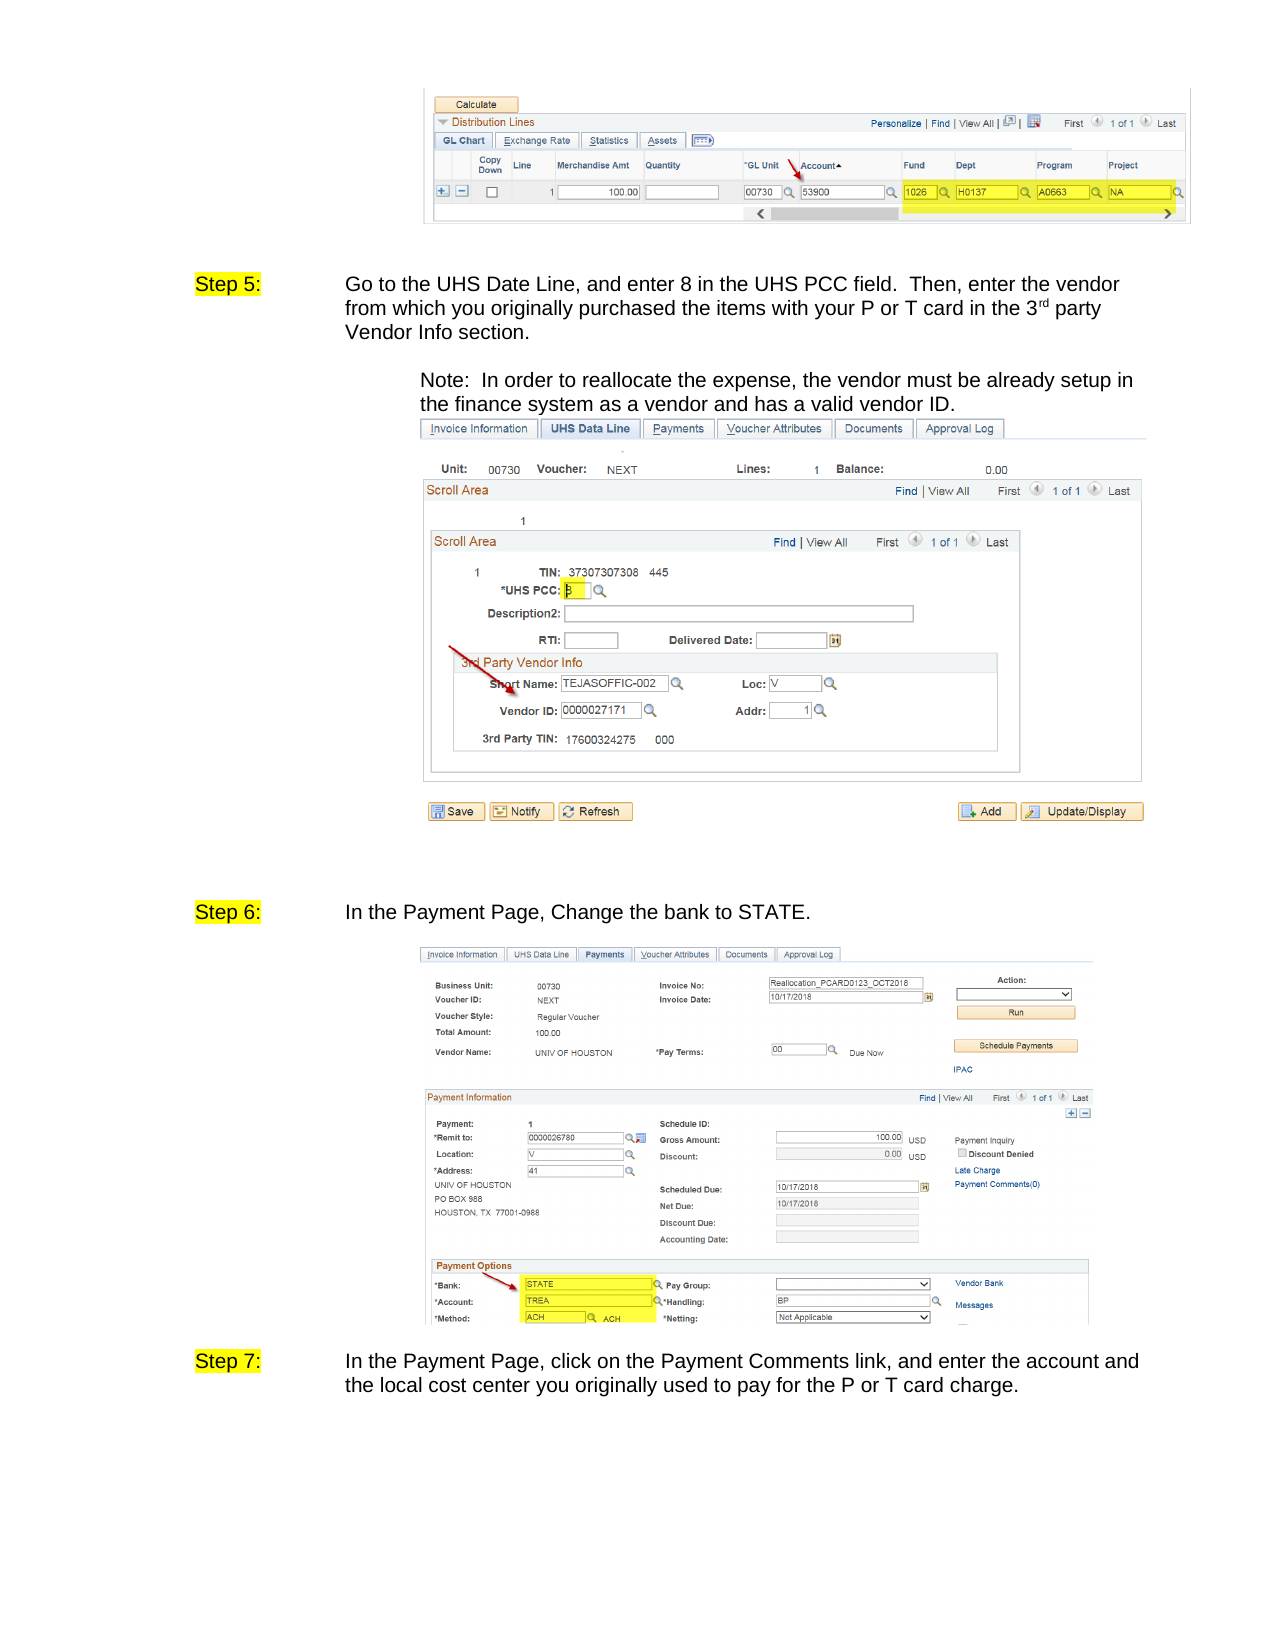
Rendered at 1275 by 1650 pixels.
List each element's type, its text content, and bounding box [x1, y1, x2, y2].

text Note: In order to reallocate the expense, the vendor must be already setup in the finance system as a vendor and has a valid vendor ID. [420, 368, 1155, 415]
picture [420, 88, 1203, 224]
text Step 5: Go to the UHS Date Line, and enter 8 in the UHS PCC field. Then, enter the vendor from which you originally purchased the items with your P or T card in the 3rd party Vendor Info section. [195, 272, 1155, 344]
text Step 7: In the Payment Page, click on the Payment Comments link, and enter the account and the local cost center you originally used to pay for the P or T card charge. [195, 1349, 1155, 1397]
picture [420, 947, 1094, 1325]
picture [420, 415, 1157, 828]
text Step 6: In the Payment Page, Change the bank to STATE. [261, 900, 1155, 924]
